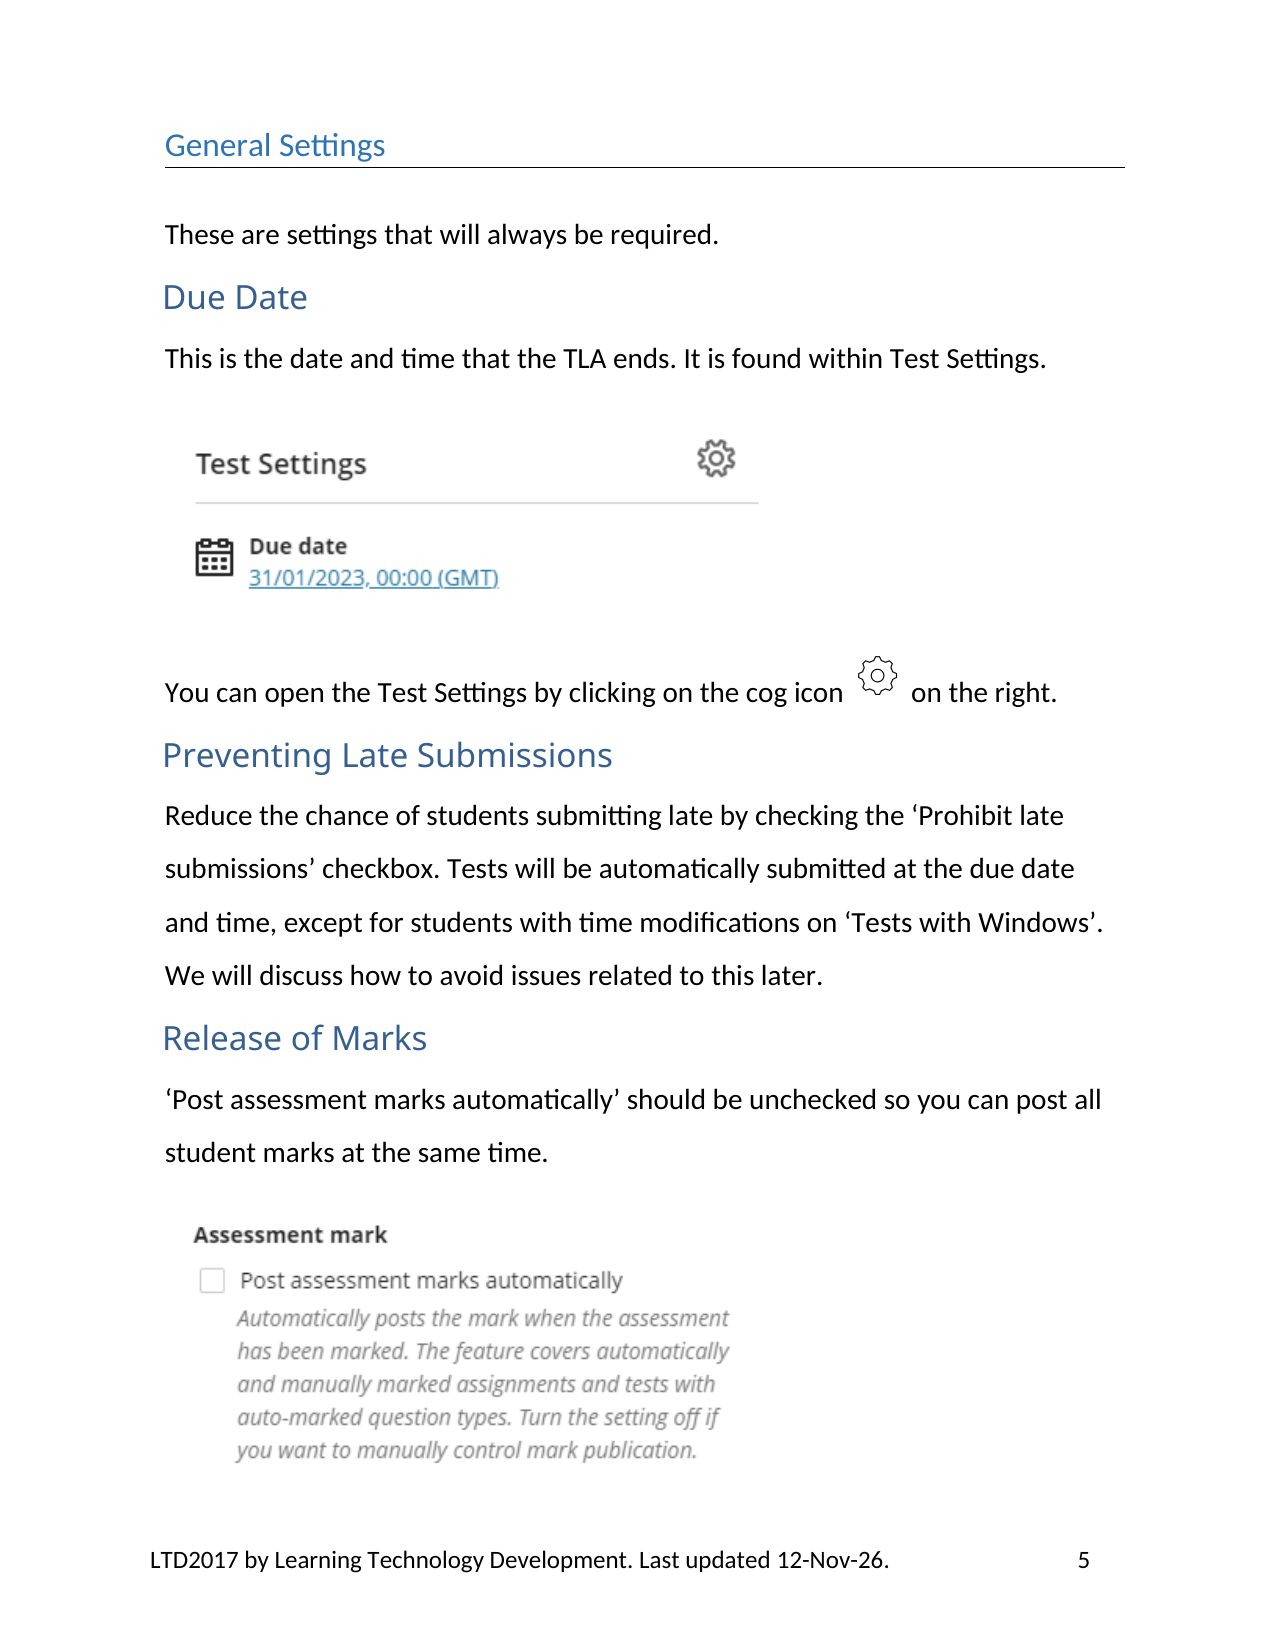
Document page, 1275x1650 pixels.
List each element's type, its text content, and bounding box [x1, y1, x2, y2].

picture [164, 1208, 756, 1482]
picture [171, 413, 762, 611]
subtitle Preventing Late Submissions [162, 731, 1125, 777]
subtitle Due Date [162, 274, 1125, 319]
text Reduce the chance of students submitting late by checking the ‘Prohibit late submissions’ checkbox. Tests will be automatically submitted at the due date and time, except for students with time modifications on ‘Tests with Windows’. We will discuss how to avoid issues related to this later. [164, 797, 1105, 993]
subtitle Release of Marks [162, 1015, 1125, 1061]
text This is the date and time that the TLA ends. It is found within Test Settings. [164, 340, 1105, 375]
text You can open the Test Settings by clicking on the cog icon on the right. [164, 648, 1105, 709]
text These are settings that will always be required. [164, 216, 1105, 252]
subtitle General Settings [164, 124, 1125, 168]
text ‘Post assessment marks automatically’ should be unchecked so you can post all student marks at the same time. [164, 1081, 1105, 1170]
picture [850, 648, 905, 703]
